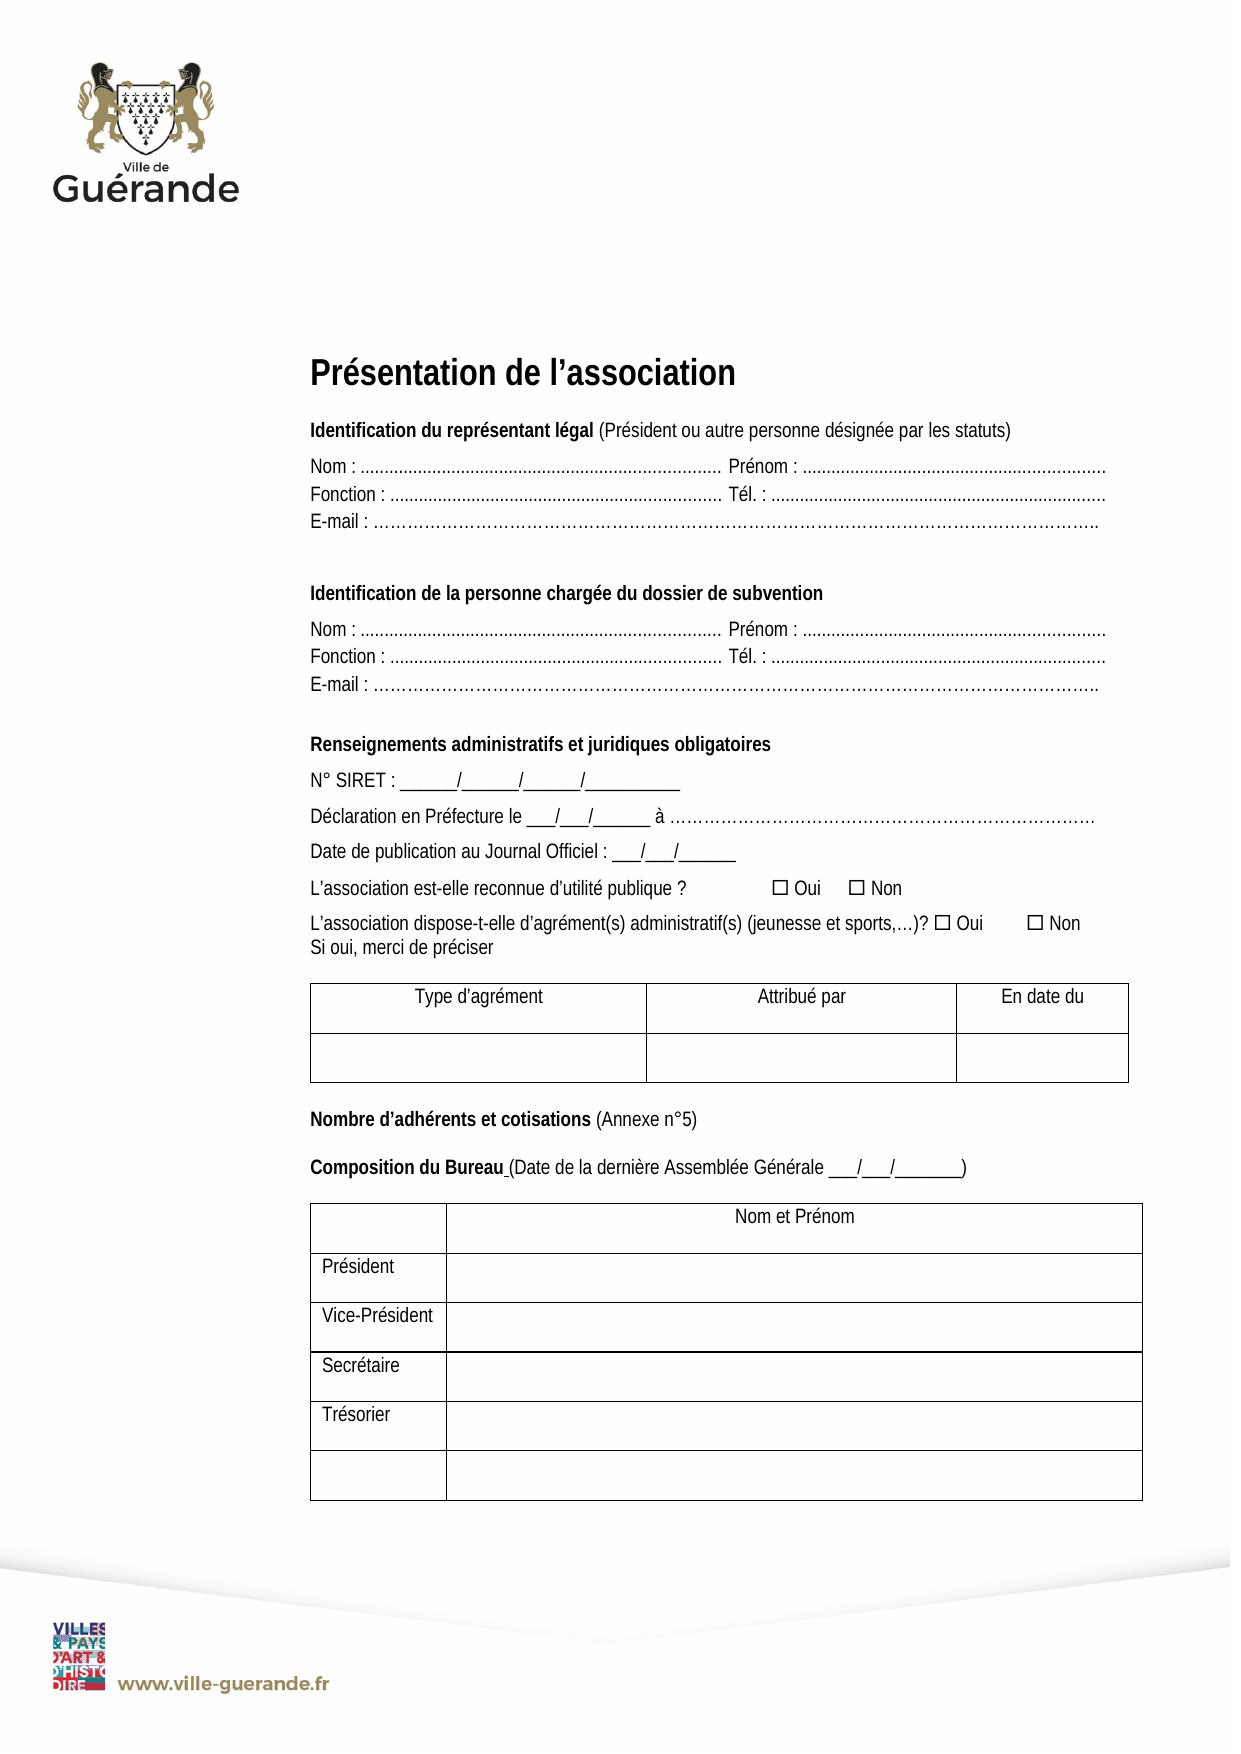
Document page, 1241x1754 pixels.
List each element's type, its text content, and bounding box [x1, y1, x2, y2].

table_cell [447, 1353, 1142, 1401]
table_header Type d’agrément [311, 984, 646, 1033]
table_header Nom et Prénom [447, 1204, 1142, 1252]
table_cell [647, 1034, 956, 1082]
table_cell [957, 1034, 1128, 1082]
text L’association est-elle reconnue d’utilité publique ? Oui Non [310, 875, 1116, 899]
table_cell Secrétaire [311, 1353, 446, 1401]
text E-mail : ……………………………………………………………………………………………………………….. [310, 509, 1116, 533]
table_cell [447, 1254, 1142, 1302]
text Composition du Bureau (Date de la dernière Assemblée Générale ___/___/_______) [310, 1155, 1116, 1179]
text Nombre d’adhérents et cotisations (Annexe n°5) [310, 1107, 1116, 1131]
text Identification du représentant légal (Président ou autre personne désignée par les statuts) [310, 418, 1116, 442]
table_cell [447, 1451, 1142, 1500]
text Si oui, merci de préciser [310, 935, 1116, 959]
table_cell [447, 1303, 1142, 1351]
picture [0, 0, 1230, 1753]
table_cell Trésorier [311, 1402, 446, 1450]
text Présentation de l’association [310, 354, 1116, 393]
text N° SIRET : ______/______/______/__________ [310, 768, 1116, 792]
table_cell [447, 1402, 1142, 1450]
text Fonction : Tél. : [310, 644, 1116, 668]
table_cell Président [311, 1254, 446, 1302]
text Renseignements administratifs et juridiques obligatoires [310, 732, 1116, 756]
table_cell [311, 1034, 646, 1082]
text L’association dispose-t-elle d’agrément(s) administratif(s) (jeunesse et sports,…)? Oui Non [310, 911, 1116, 935]
text Date de publication au Journal Officiel : ___/___/______ [310, 839, 1116, 863]
text Fonction : Tél. : [310, 481, 1116, 505]
text Nom : Prénom : [310, 617, 1116, 641]
table_header En date du [957, 984, 1128, 1033]
table_cell Vice-Président [311, 1303, 446, 1351]
text E-mail : ……………………………………………………………………………………………………………….. [310, 672, 1116, 696]
text Nom : Prénom : [310, 454, 1116, 478]
table_header Attribué par [647, 984, 956, 1033]
text Déclaration en Préfecture le ___/___/______ à ………………………………………………………………… [310, 803, 1116, 827]
table_header [311, 1204, 446, 1252]
table_cell [311, 1451, 446, 1500]
text Identification de la personne chargée du dossier de subvention [310, 581, 1116, 605]
